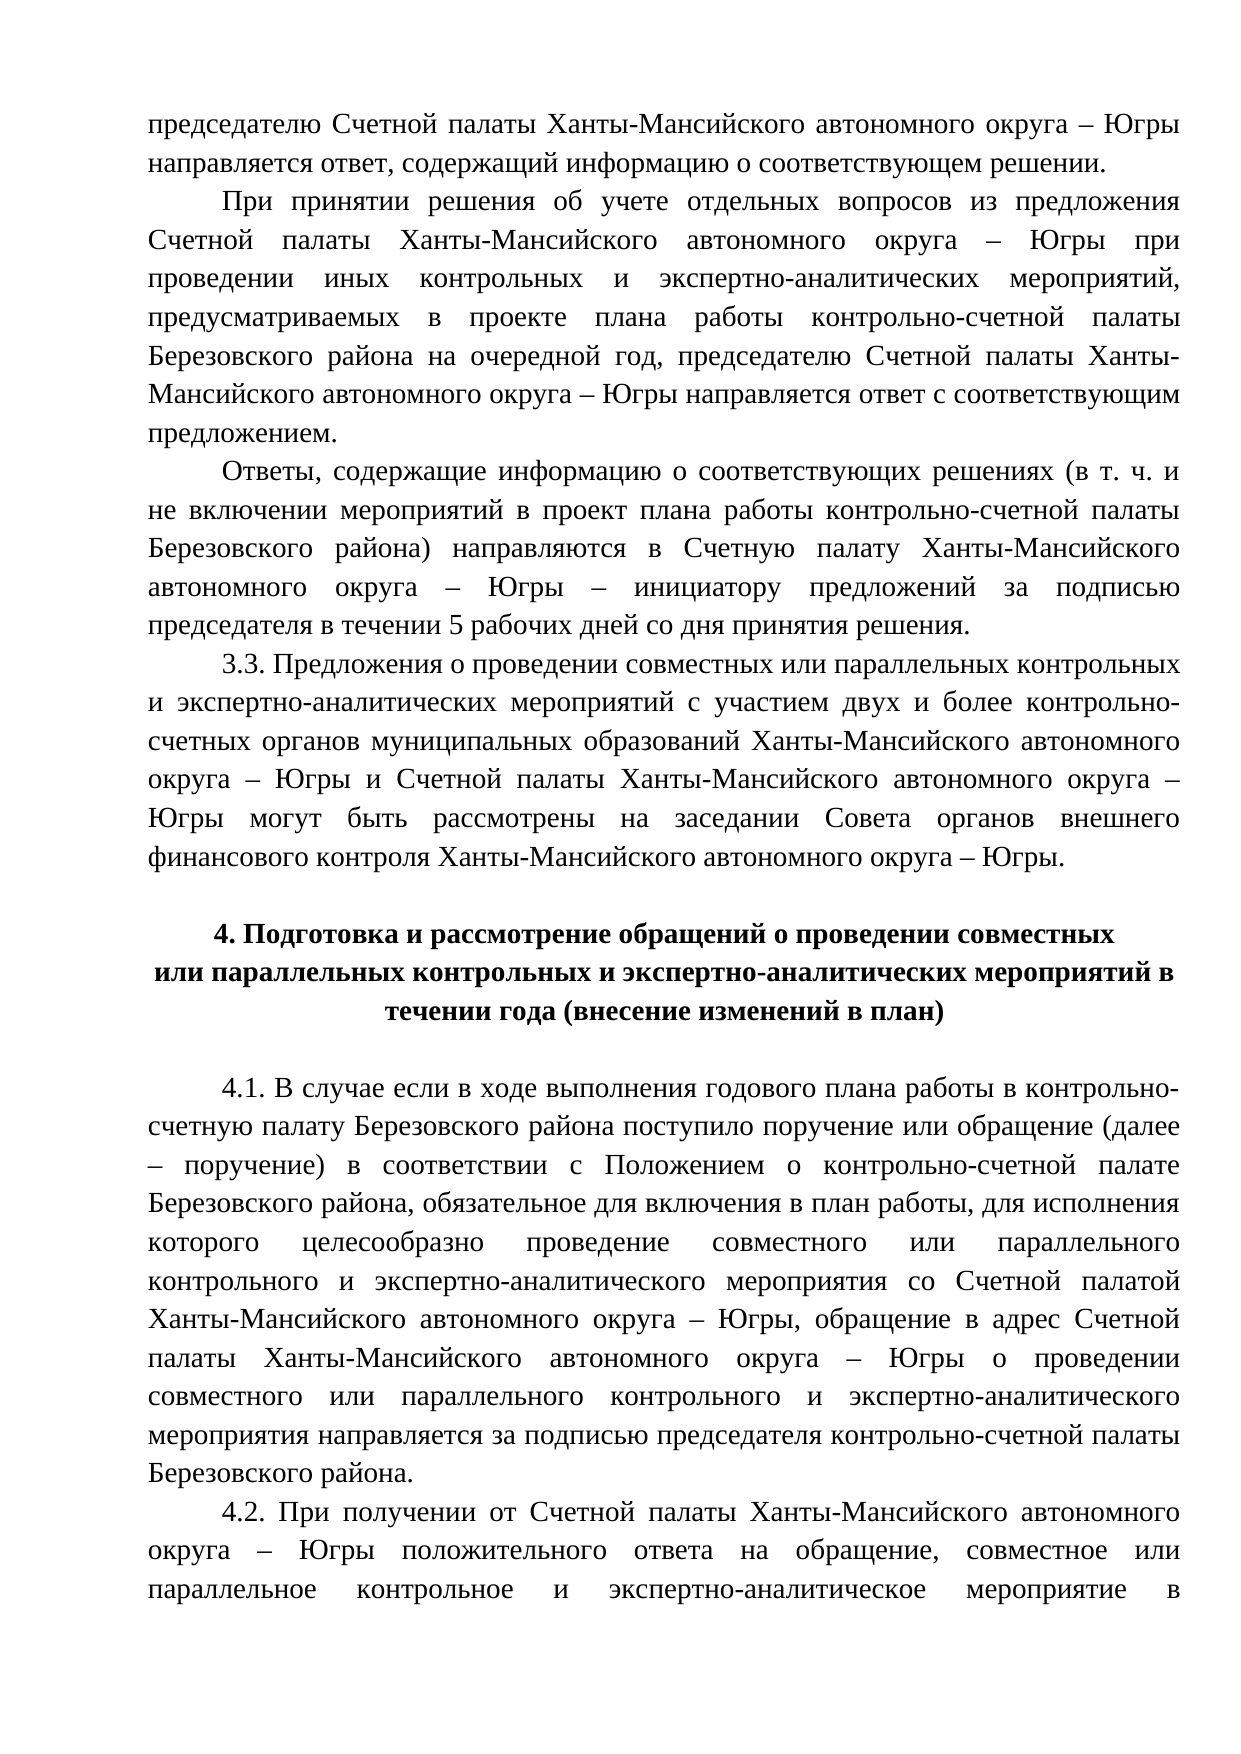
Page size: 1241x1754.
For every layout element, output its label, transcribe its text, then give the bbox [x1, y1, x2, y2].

text 3.3. Предложения о проведении совместных или параллельных контрольных и экспертно-аналитических мероприятий с участием двух и более контрольно-счетных органов муниципальных образований Ханты-Мансийского автономного округа – Югры и Счетной палаты Ханты-Мансийского автономного округа – Югры могут быть рассмотрены на заседании Совета органов внешнего финансового контроля Ханты-Мансийского автономного округа – Югры. [148, 646, 1181, 872]
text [148, 1494, 1181, 1604]
text Ответы, содержащие информацию о соответствующих решениях (в т. ч. и не включении мероприятий в проект плана работы контрольно-счетной палаты Березовского района) направляются в Счетную палату Ханты-Мансийского автономного округа – Югры – инициатору предложений за подписью председателя в течении 5 рабочих дней со дня принятия решения. [148, 453, 1181, 641]
text При принятии решения об учете отдельных вопросов из предложения Счетной палаты Ханты-Мансийского автономного округа – Югры при проведении иных контрольных и экспертно-аналитических мероприятий, предусматриваемых в проекте плана работы контрольно-счетной палаты Березовского района на очередной год, председателю Счетной палаты Ханты-Мансийского автономного округа – Югры направляется ответ с соответствующим предложением. [148, 183, 1181, 448]
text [148, 106, 1181, 178]
text или параллельных контрольных и экспертно-аналитических мероприятий в течении года (внесение изменений в план) [148, 954, 1181, 1026]
text 4. Подготовка и рассмотрение обращений о проведении совместных [148, 916, 1181, 949]
text 4.1. В случае если в ходе выполнения годового плана работы в контрольно-счетную палату Березовского района поступило поручение или обращение (далее – поручение) в соответствии с Положением о контрольно-счетной палате Березовского района, обязательное для включения в план работы, для исполнения которого целесообразно проведение совместного или параллельного контрольного и экспертно-аналитического мероприятия со Счетной палатой Ханты-Мансийского автономного округа – Югры, обращение в адрес Счетной палаты Ханты-Мансийского автономного округа – Югры о проведении совместного или параллельного контрольного и экспертно-аналитического мероприятия направляется за подписью председателя контрольно-счетной палаты Березовского района. [148, 1070, 1181, 1489]
